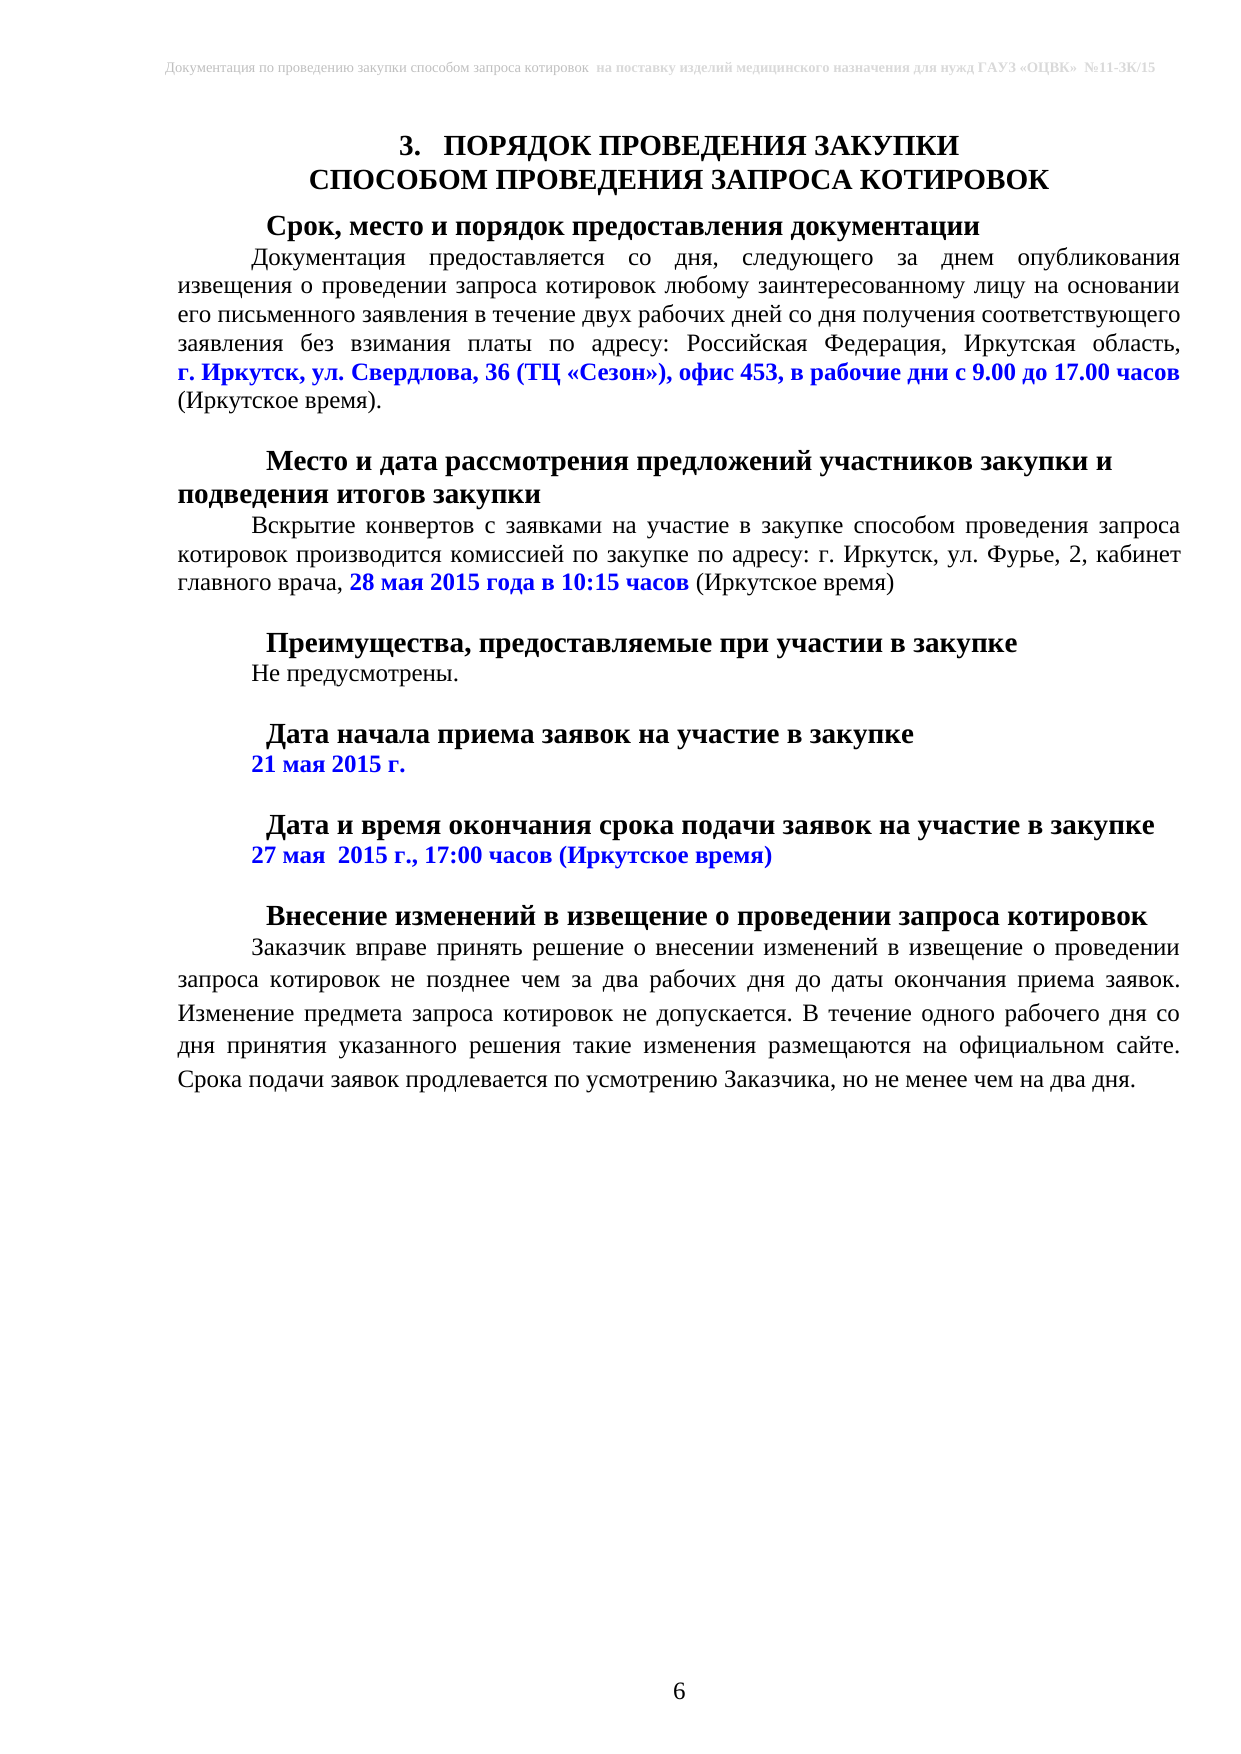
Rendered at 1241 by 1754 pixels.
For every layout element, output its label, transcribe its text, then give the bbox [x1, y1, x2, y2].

text 27 мая 2015 г., 17:00 часов (Иркутское время) [177, 841, 1181, 869]
text Не предусмотрены. [177, 658, 1181, 687]
subtitle Дата начала приема заявок на участие в закупке [177, 716, 1181, 749]
subtitle Внесение изменений в извещение о проведении запроса котировок [177, 898, 1181, 932]
text 21 мая 2015 г. [177, 749, 1181, 778]
text Документация предоставляется со дня, следующего за днем опубликования извещения о проведении запроса котировок любому заинтересованному лицу на основании его письменного заявления в течение двух рабочих дней со дня получения соответствующего заявления без взимания платы по адресу: Российская Федерация, Иркутская область, г. Иркутск, ул. Свердлова, 36 (ТЦ «Сезон»), офис 453, в рабочие дни с 9.00 до 17.00 часов (Иркутское время). [177, 242, 1181, 414]
subtitle Срок, место и порядок предоставления документации [177, 208, 1181, 242]
text Заказчик вправе принять решение о внесении изменений в извещение о проведении запроса котировок не позднее чем за два рабочих дня до даты окончания приема заявок. Изменение предмета запроса котировок не допускается. В течение одного рабочего дня со дня принятия указанного решения такие изменения размещаются на официальном сайте. Срока подачи заявок продлевается по усмотрению Заказчика, но не менее чем на два дня. [177, 932, 1181, 1092]
subtitle Место и дата рассмотрения предложений участников закупки и подведения итогов закупки [177, 443, 1181, 510]
text Вскрытие конвертов с заявками на участие в закупке способом проведения запроса котировок производится комиссией по закупке по адресу: г. Иркутск, ул. Фурье, 2, кабинет главного врача, 28 мая 2015 года в 10:15 часов (Иркутское время) [177, 510, 1181, 596]
subtitle Дата и время окончания срока подачи заявок на участие в закупке [177, 807, 1181, 841]
subtitle Порядок проведения закупки способом проведения запроса котировок [177, 128, 1181, 196]
subtitle Преимущества, предоставляемые при участии в закупке [177, 625, 1181, 658]
